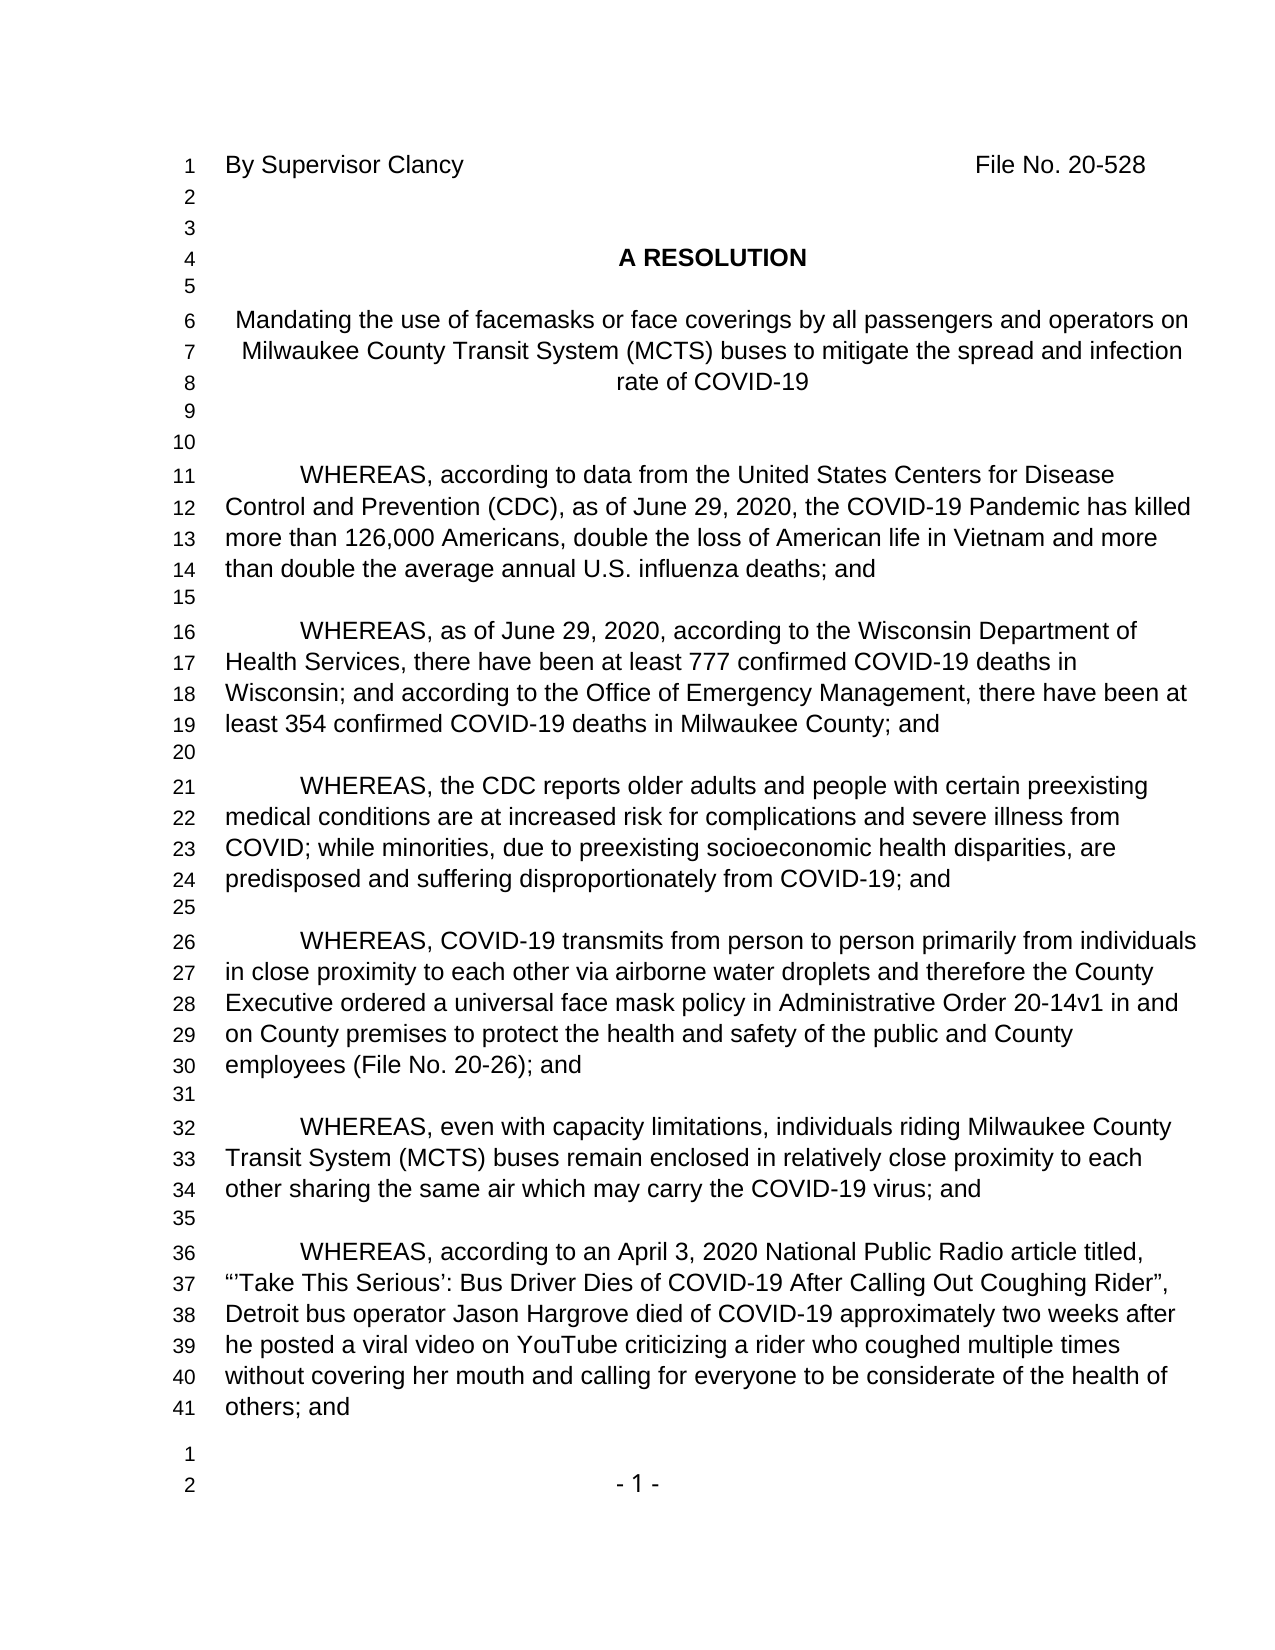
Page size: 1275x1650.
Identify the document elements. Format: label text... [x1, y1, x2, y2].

list WHEREAS, the CDC reports older adults and people with certain preexisting medical conditions are at increased risk for complications and severe illness from COVID; while minorities, due to preexisting socioeconomic health disparities, are predisposed and suffering disproportionately from COVID-19; and [225, 771, 1200, 893]
list By Supervisor Clancy File No. 20-528 [225, 150, 1200, 179]
list WHEREAS, as of June 29, 2020, according to the Wisconsin Department of Health Services, there have been at least 777 confirmed COVID-19 deaths in Wisconsin; and according to the Office of Emergency Management, there have been at least 354 confirmed COVID-19 deaths in Milwaukee County; and [225, 616, 1200, 737]
list Mandating the use of facemasks or face coverings by all passengers and operators on Milwaukee County Transit System (MCTS) buses to mitigate the spread and infection rate of COVID-19 [225, 305, 1200, 396]
list WHEREAS, even with capacity limitations, individuals riding Milwaukee County Transit System (MCTS) buses remain enclosed in relatively close proximity to each other sharing the same air which may carry the COVID-19 virus; and [225, 1112, 1200, 1203]
list A RESOLUTION [225, 243, 1200, 272]
list WHEREAS, COVID-19 transmits from person to person primarily from individuals in close proximity to each other via airborne water droplets and therefore the County Executive ordered a universal face mask policy in Administrative Order 20-14v1 in and on County premises to protect the health and safety of the public and County employees (File No. 20-26); and [225, 926, 1200, 1079]
list WHEREAS, according to data from the United States Centers for Disease Control and Prevention (CDC), as of June 29, 2020, the COVID-19 Pandemic has killed more than 126,000 Americans, double the loss of American life in Vietnam and more than double the average annual U.S. influenza deaths; and [225, 460, 1200, 582]
list WHEREAS, according to an April 3, 2020 National Public Radio article titled, “’Take This Serious’: Bus Driver Dies of COVID-19 After Calling Out Coughing Rider”, Detroit bus operator Jason Hargrove died of COVID-19 approximately two weeks after he posted a viral video on YouTube criticizing a rider who coughed multiple times without covering her mouth and calling for everyone to be considerate of the health of others; and [225, 1236, 1200, 1420]
